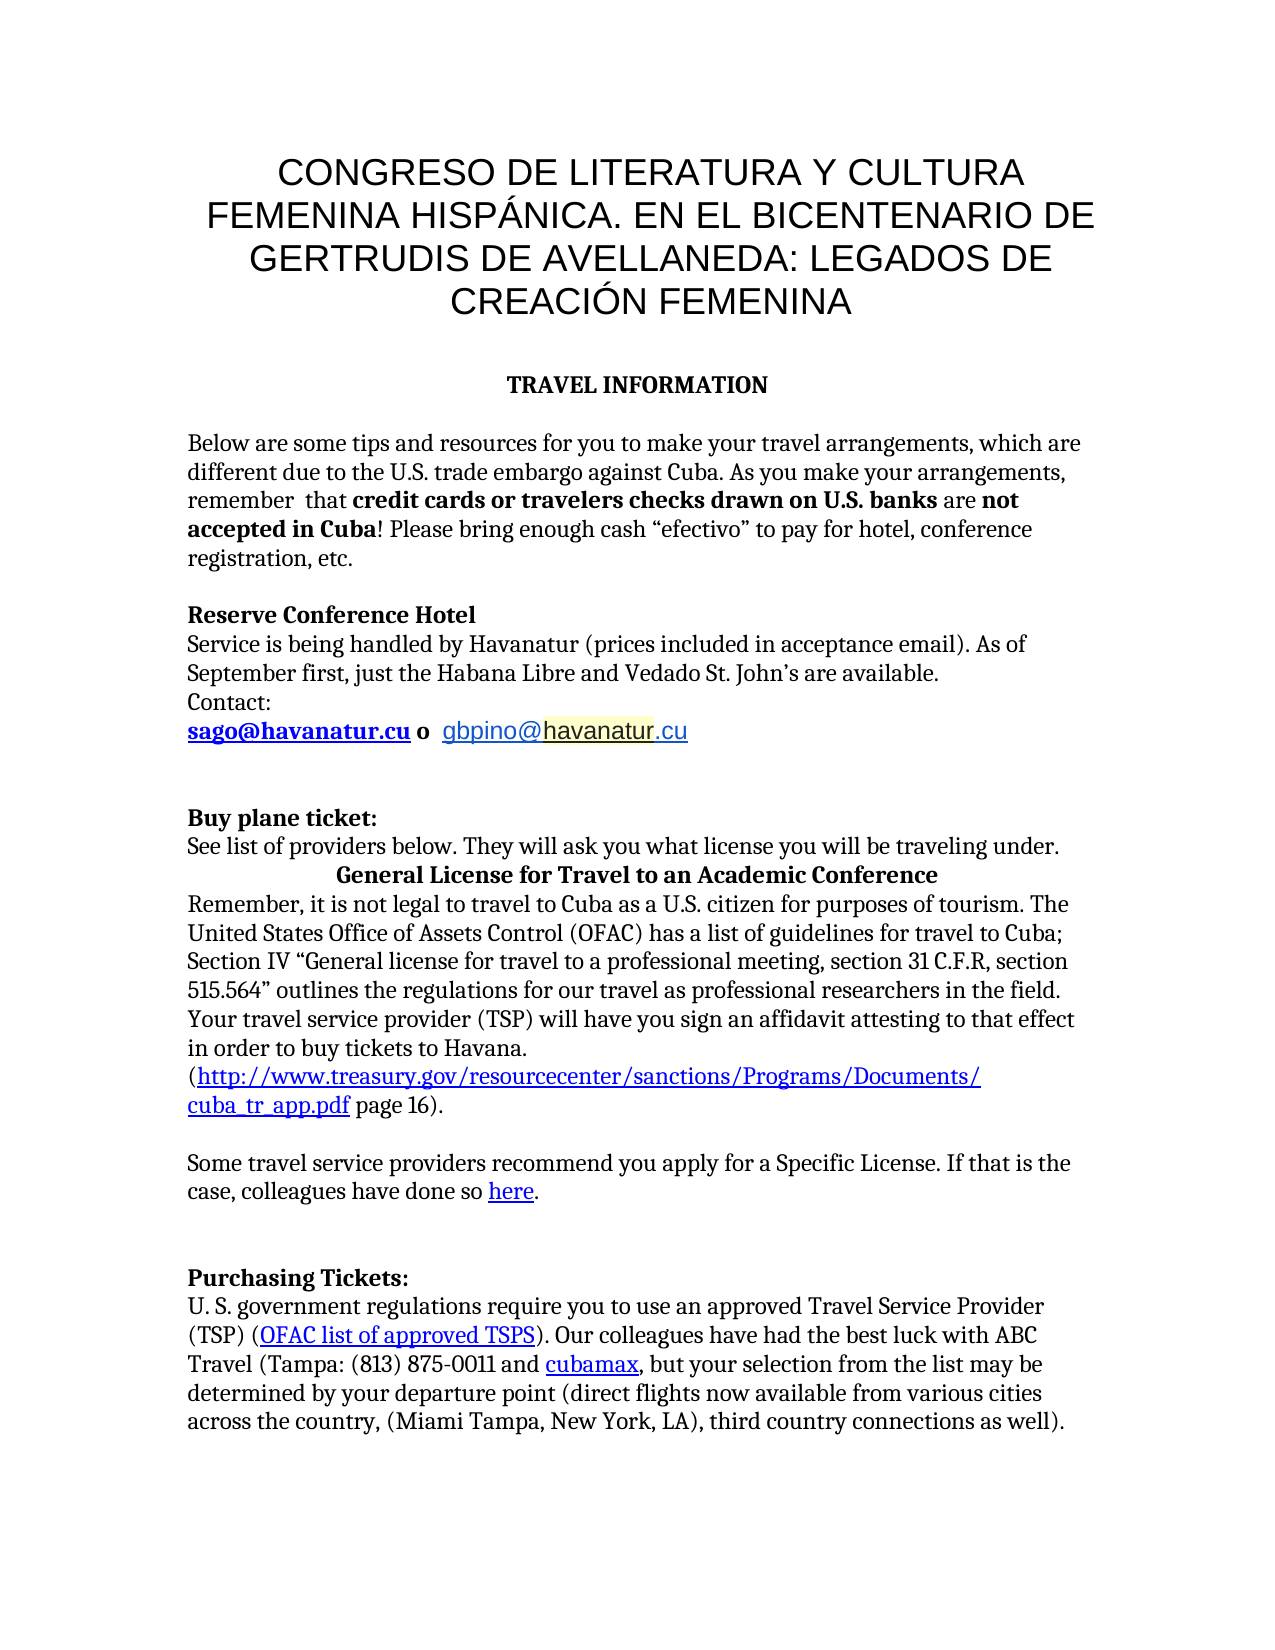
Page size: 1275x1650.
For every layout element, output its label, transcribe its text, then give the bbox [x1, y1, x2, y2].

subtitle CONGRESO DE LITERATURA Y CULTURA FEMENINA HISPÁNICA. EN EL BICENTENARIO DE GERTRUDIS DE AVELLANEDA: LEGADOS DE CREACIÓN FEMENINA [187, 150, 1114, 322]
text Below are some tips and resources for you to make your travel arrangements, which are different due to the U.S. trade embargo against Cuba. As you make your arrangements, remember that credit cards or travelers checks drawn on U.S. banks are not accepted in Cuba! Please bring enough cash “efectivo” to pay for hotel, conference registration, etc. [187, 429, 1087, 572]
text TRAVEL INFORMATION [187, 371, 1087, 400]
text General License for Travel to an Academic Conference [187, 861, 1087, 890]
text (http://www.treasury.gov/resourcecenter/sanctions/Programs/Documents/cuba_tr_app.pdf page 16). [187, 1062, 1087, 1120]
text Reserve Conference Hotel [187, 601, 1087, 630]
text sago@havanatur.cu o gbpino@havanatur.cu [187, 716, 1087, 746]
text Remember, it is not legal to travel to Cuba as a U.S. citizen for purposes of tourism. The United States Office of Assets Control (OFAC) has a list of guidelines for travel to Cuba; [187, 890, 1087, 947]
text Section IV “General license for travel to a professional meeting, section 31 C.F.R, section 515.564” outlines the regulations for our travel as professional researchers in the field. Your travel service provider (TSP) will have you sign an affidavit attesting to that effect in order to buy tickets to Havana. [187, 947, 1087, 1062]
text Buy plane ticket: [187, 803, 1087, 832]
text Purchasing Tickets: [187, 1263, 1087, 1292]
text Service is being handled by Havanatur (prices included in acceptance email). As of September first, just the Habana Libre and Vedado St. John’s are available. [187, 630, 1087, 687]
text Some travel service providers recommend you apply for a Specific License. If that is the case, colleagues have done so here. [187, 1148, 1087, 1206]
text U. S. government regulations require you to use an approved Travel Service Provider (TSP) (OFAC list of approved TSPS). Our colleagues have had the best luck with ABC Travel (Tampa: (813) 875-0011 and cubamax, but your selection from the list may be determined by your departure point (direct flights now available from various cities across the country, (Miami Tampa, New York, LA), third country connections as well). [187, 1292, 1087, 1436]
text See list of providers below. They will ask you what license you will be traveling under. [187, 832, 1087, 861]
text Contact: [187, 687, 1087, 716]
